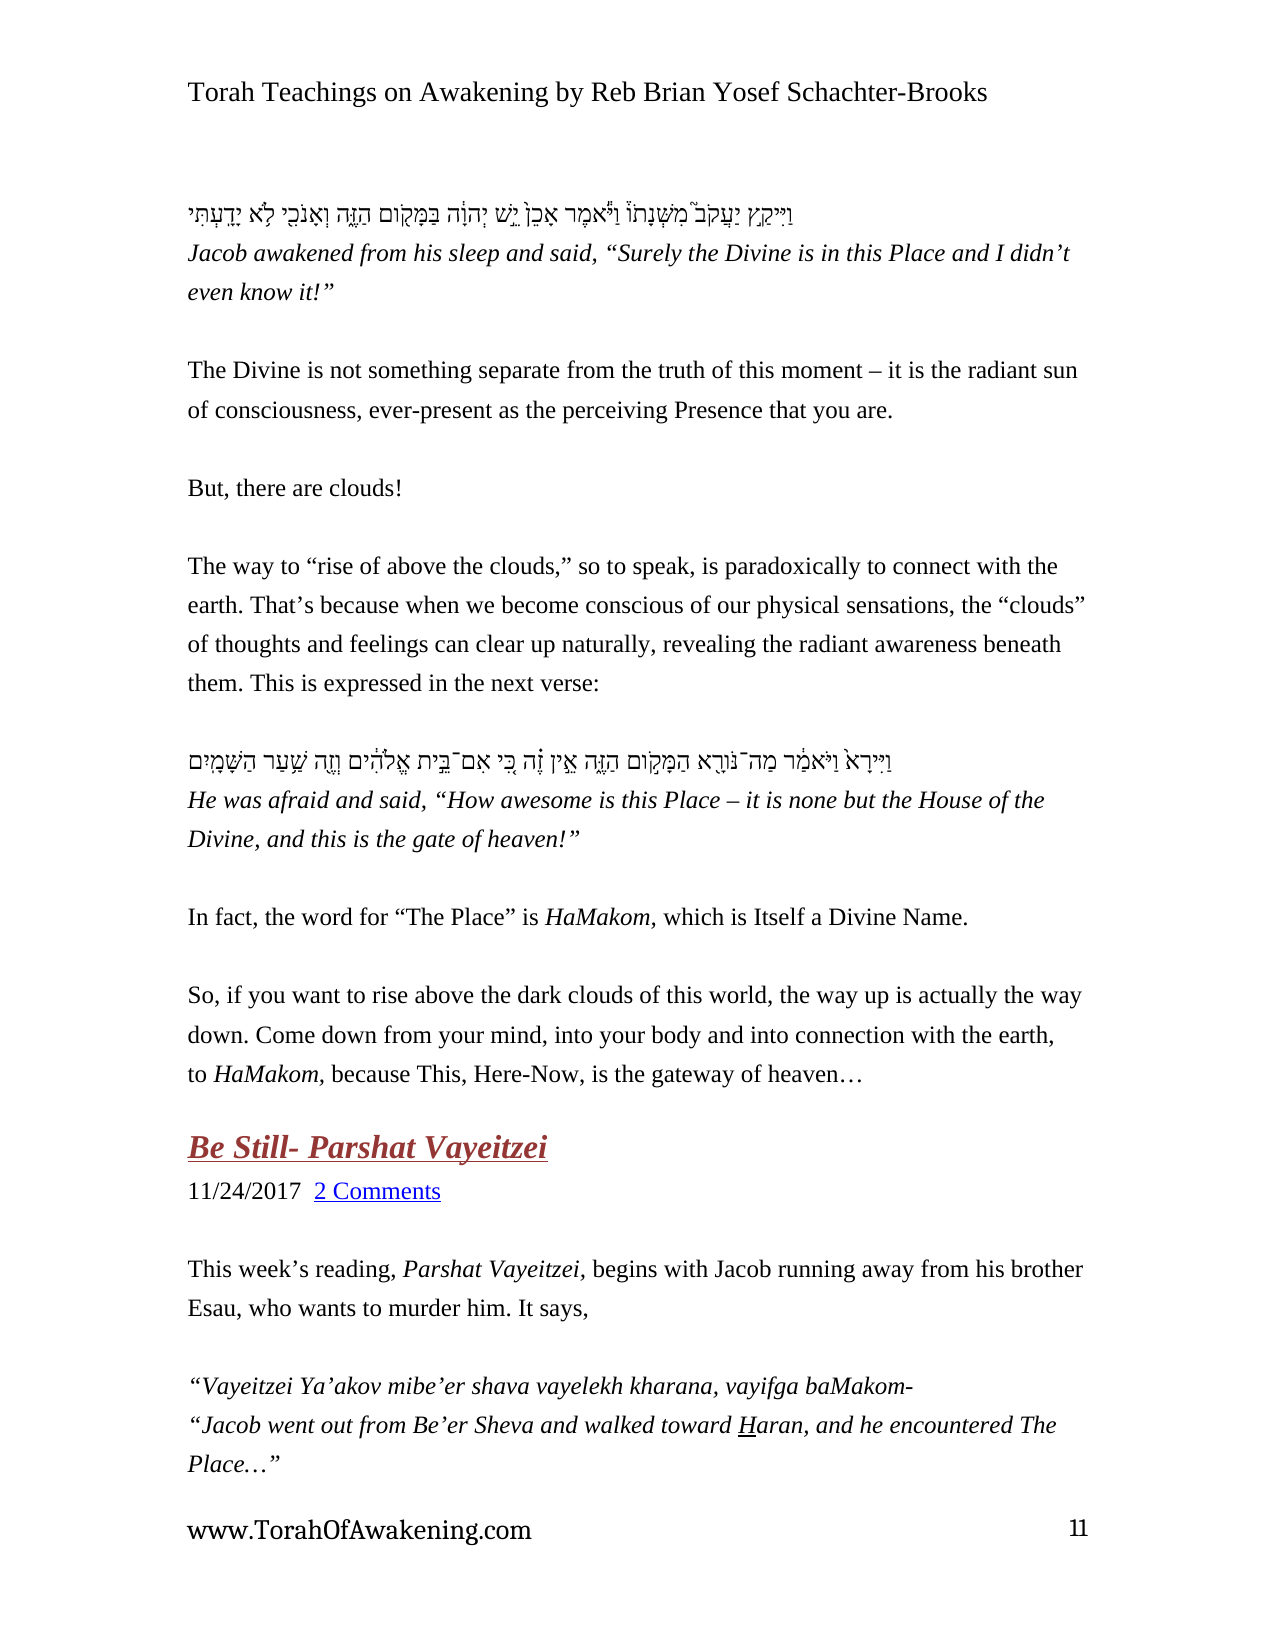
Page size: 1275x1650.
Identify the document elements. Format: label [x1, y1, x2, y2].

text [187, 150, 1087, 1478]
